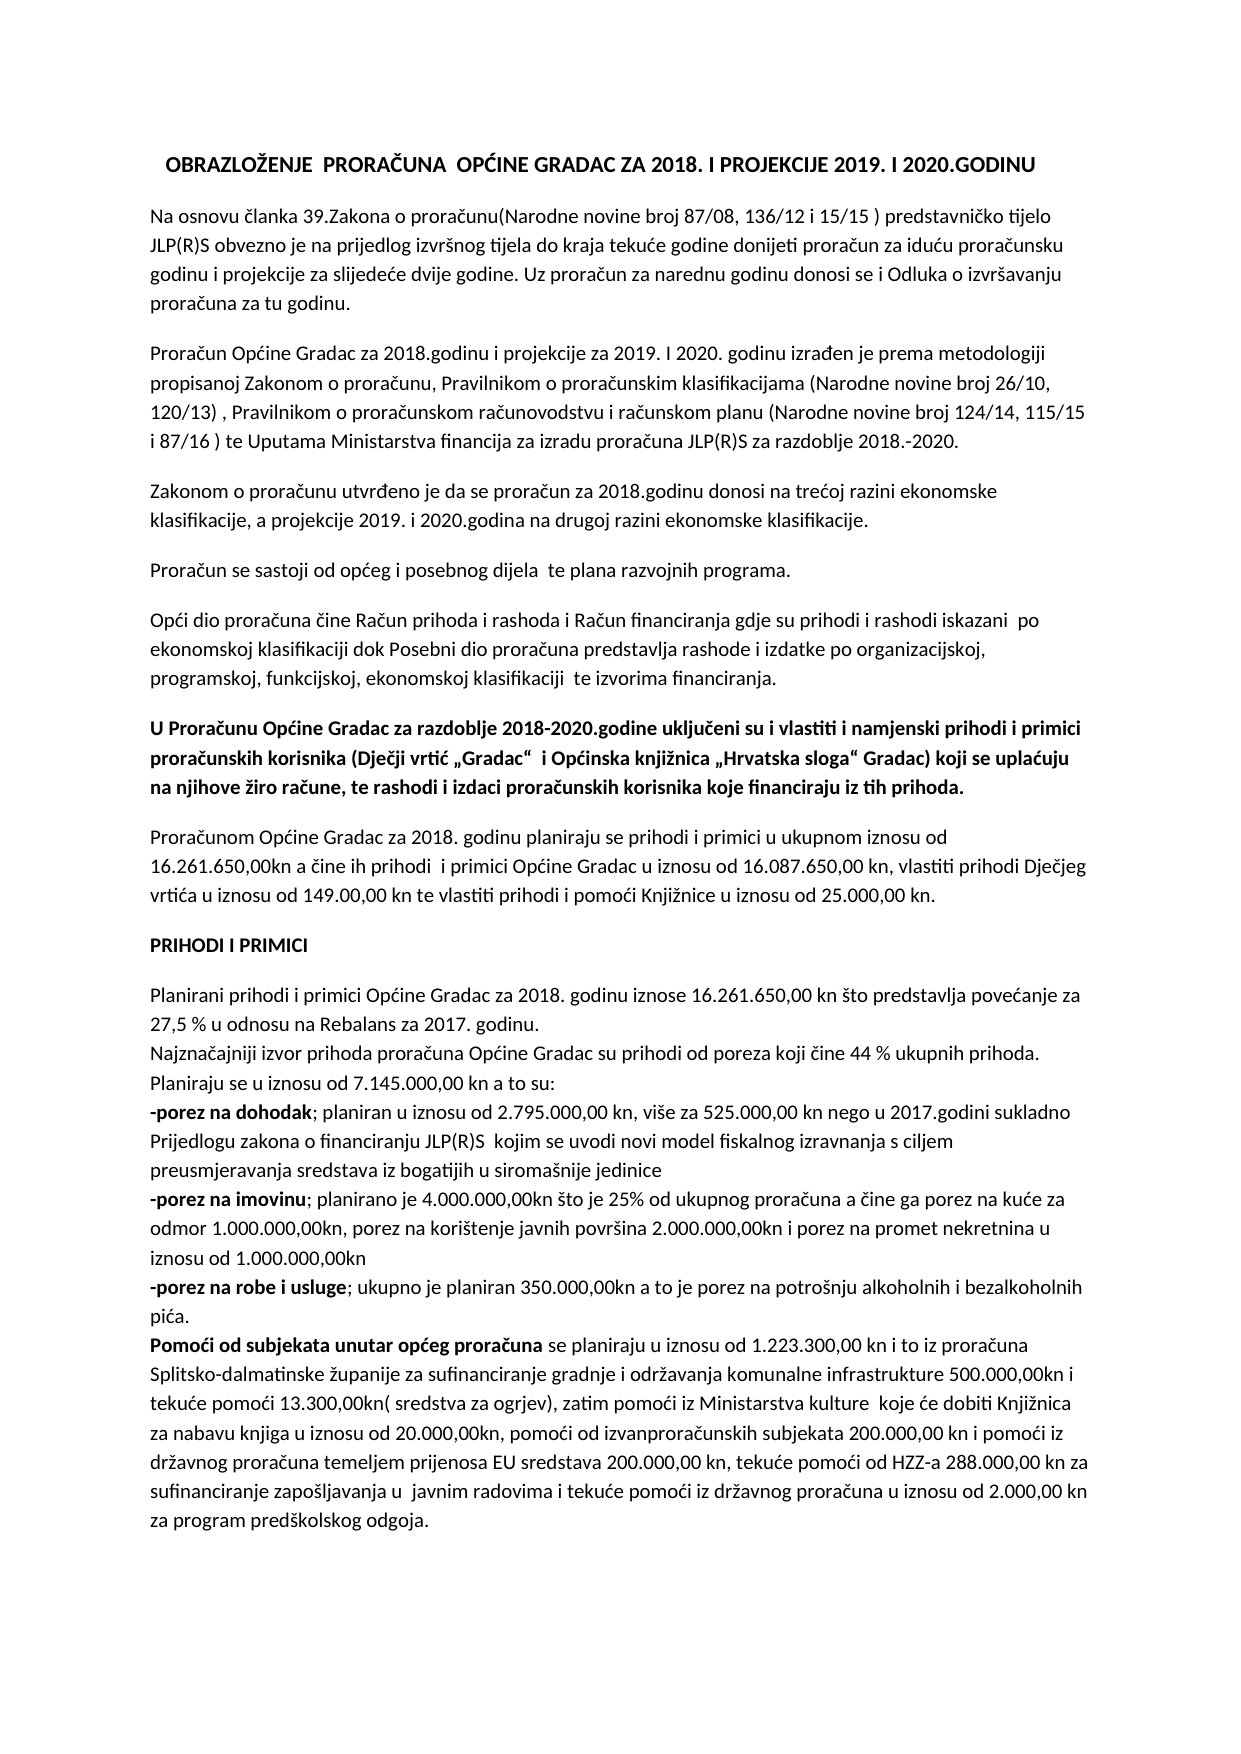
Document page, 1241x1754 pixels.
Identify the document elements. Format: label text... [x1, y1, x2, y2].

text Proračun Općine Gradac za 2018.godinu i projekcije za 2019. I 2020. godinu izrađen je prema metodologiji propisanoj Zakonom o proračunu, Pravilnikom o proračunskim klasifikacijama (Narodne novine broj 26/10, 120/13) , Pravilnikom o proračunskom računovodstvu i računskom planu (Narodne novine broj 124/14, 115/15 i 87/16 ) te Uputama Ministarstva financija za izradu proračuna JLP(R)S za razdoblje 2018.-2020. [150, 341, 1090, 453]
text -porez na robe i usluge; ukupno je planiran 350.000,00kn a to je porez na potrošnju alkoholnih i bezalkoholnih pića. [150, 1274, 1090, 1328]
text Zakonom o proračunu utvrđeno je da se proračun za 2018.godinu donosi na trećoj razini ekonomske klasifikacije, a projekcije 2019. i 2020.godina na drugoj razini ekonomske klasifikacije. [150, 478, 1090, 533]
text OBRAZLOŽENJE PRORAČUNA OPĆINE GRADAC ZA 2018. I PROJEKCIJE 2019. I 2020.GODINU [150, 150, 1090, 178]
text Najznačajniji izvor prihoda proračuna Općine Gradac su prihodi od poreza koji čine 44 % ukupnih prihoda. Planiraju se u iznosu od 7.145.000,00 kn a to su: [150, 1041, 1090, 1095]
text -porez na dohodak; planiran u iznosu od 2.795.000,00 kn, više za 525.000,00 kn nego u 2017.godini sukladno Prijedlogu zakona o financiranju JLP(R)S kojim se uvodi novi model fiskalnog izravnanja s ciljem preusmjeravanja sredstava iz bogatijih u siromašnije jedinice [150, 1099, 1090, 1183]
text Opći dio proračuna čine Račun prihoda i rashoda i Račun financiranja gdje su prihodi i rashodi iskazani po ekonomskoj klasifikaciji dok Posebni dio proračuna predstavlja rashode i izdatke po organizacijskoj, programskoj, funkcijskoj, ekonomskoj klasifikaciji te izvorima financiranja. [150, 607, 1090, 691]
text Proračunom Općine Gradac za 2018. godinu planiraju se prihodi i primici u ukupnom iznosu od 16.261.650,00kn a čine ih prihodi i primici Općine Gradac u iznosu od 16.087.650,00 kn, vlastiti prihodi Dječjeg vrtića u iznosu od 149.00,00 kn te vlastiti prihodi i pomoći Knjižnice u iznosu od 25.000,00 kn. [150, 824, 1090, 908]
text PRIHODI I PRIMICI [150, 932, 1090, 958]
text Na osnovu članka 39.Zakona o proračunu(Narodne novine broj 87/08, 136/12 i 15/15 ) predstavničko tijelo JLP(R)S obvezno je na prijedlog izvršnog tijela do kraja tekuće godine donijeti proračun za iduću proračunsku godinu i projekcije za slijedeće dvije godine. Uz proračun za narednu godinu donosi se i Odluka o izvršavanju proračuna za tu godinu. [150, 203, 1090, 316]
text U Proračunu Općine Gradac za razdoblje 2018-2020.godine uključeni su i vlastiti i namjenski prihodi i primici proračunskih korisnika (Dječji vrtić „Gradac“ i Općinska knjižnica „Hrvatska sloga“ Gradac) koji se uplaćuju na njihove žiro račune, te rashodi i izdaci proračunskih korisnika koje financiraju iz tih prihoda. [150, 716, 1090, 799]
text Planirani prihodi i primici Općine Gradac za 2018. godinu iznose 16.261.650,00 kn što predstavlja povećanje za 27,5 % u odnosu na Rebalans za 2017. godinu. [150, 982, 1090, 1037]
text Proračun se sastoji od općeg i posebnog dijela te plana razvojnih programa. [150, 557, 1090, 583]
text -porez na imovinu; planirano je 4.000.000,00kn što je 25% od ukupnog proračuna a čine ga porez na kuće za odmor 1.000.000,00kn, porez na korištenje javnih površina 2.000.000,00kn i porez na promet nekretnina u iznosu od 1.000.000,00kn [150, 1186, 1090, 1270]
text Pomoći od subjekata unutar općeg proračuna se planiraju u iznosu od 1.223.300,00 kn i to iz proračuna Splitsko-dalmatinske županije za sufinanciranje gradnje i održavanja komunalne infrastrukture 500.000,00kn i tekuće pomoći 13.300,00kn( sredstva za ogrjev), zatim pomoći iz Ministarstva kulture koje će dobiti Knjižnica za nabavu knjiga u iznosu od 20.000,00kn, pomoći od izvanproračunskih subjekata 200.000,00 kn i pomoći iz državnog proračuna temeljem prijenosa EU sredstava 200.000,00 kn, tekuće pomoći od HZZ-a 288.000,00 kn za sufinanciranje zapošljavanja u javnim radovima i tekuće pomoći iz državnog proračuna u iznosu od 2.000,00 kn za program predškolskog odgoja. [150, 1332, 1090, 1533]
